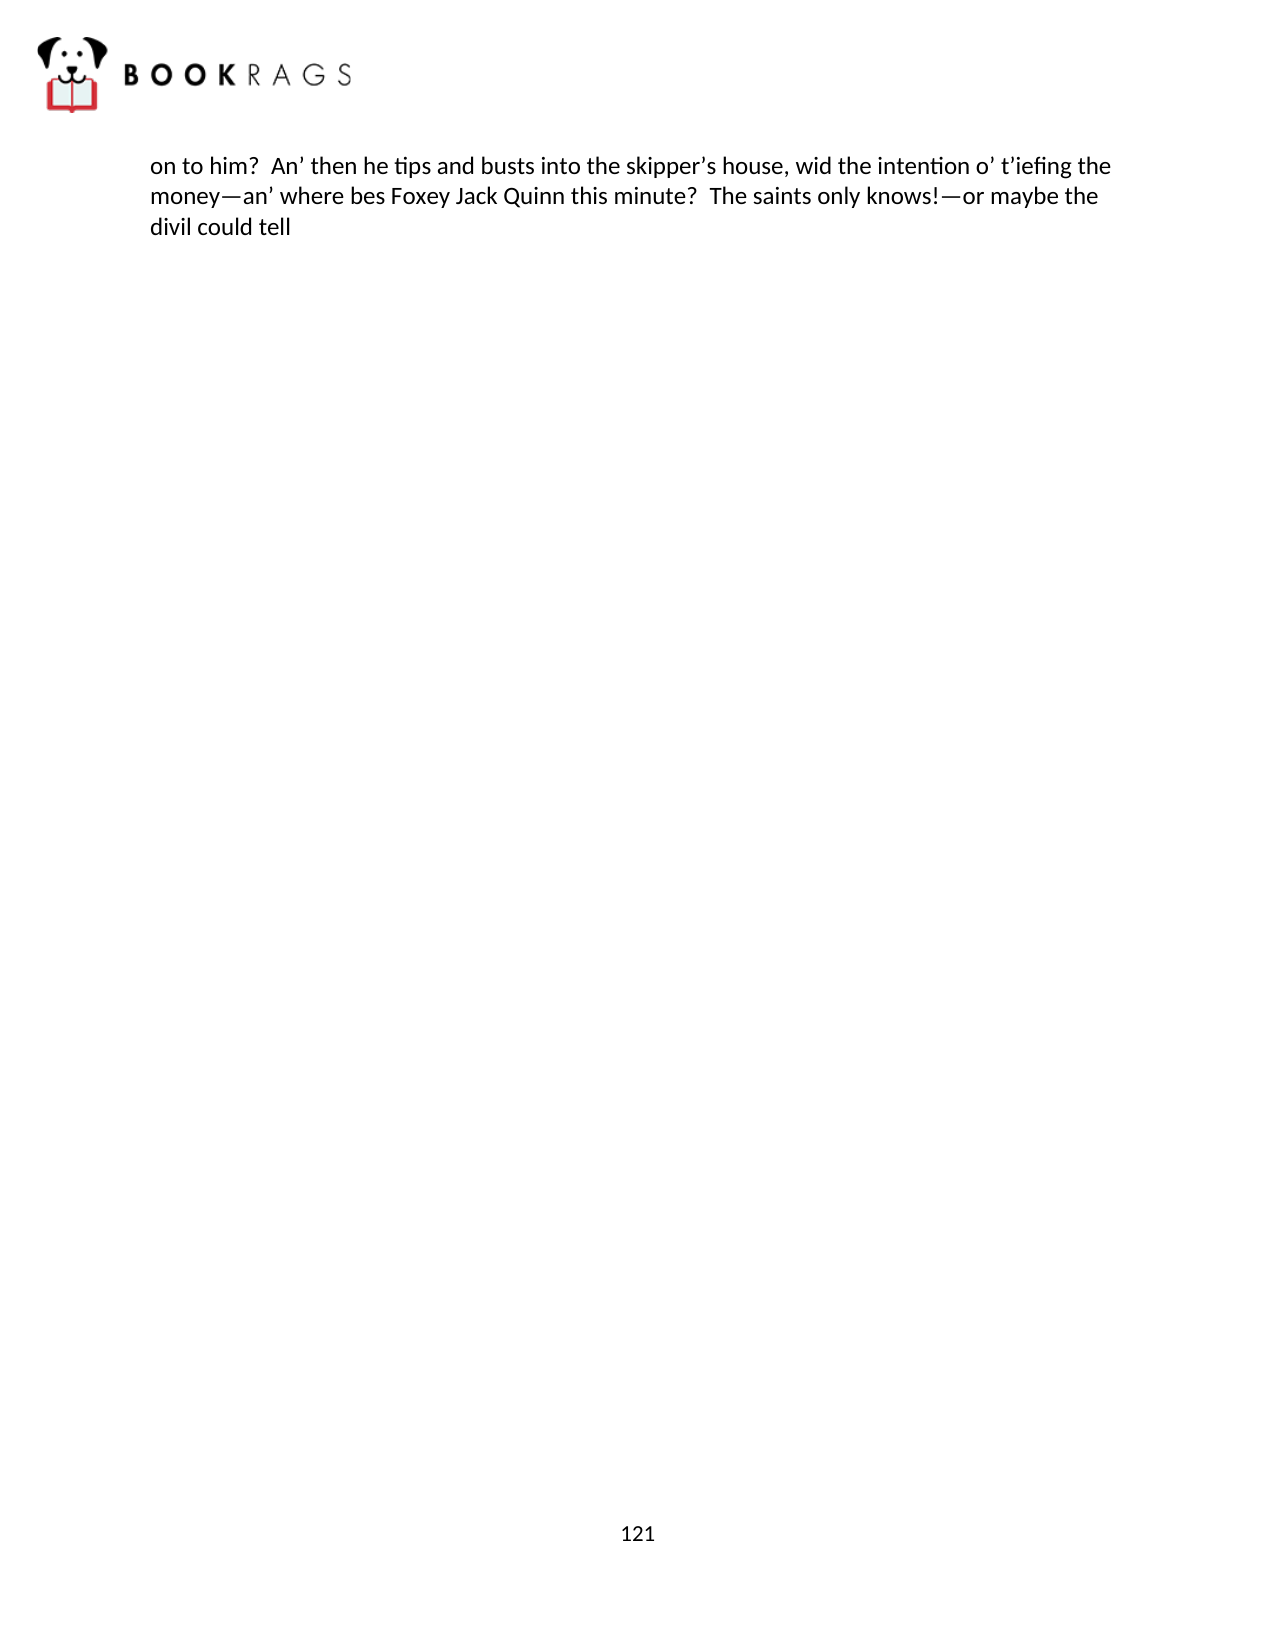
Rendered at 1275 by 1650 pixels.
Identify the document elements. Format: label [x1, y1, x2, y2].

picture [37, 37, 351, 113]
text [150, 150, 1125, 242]
